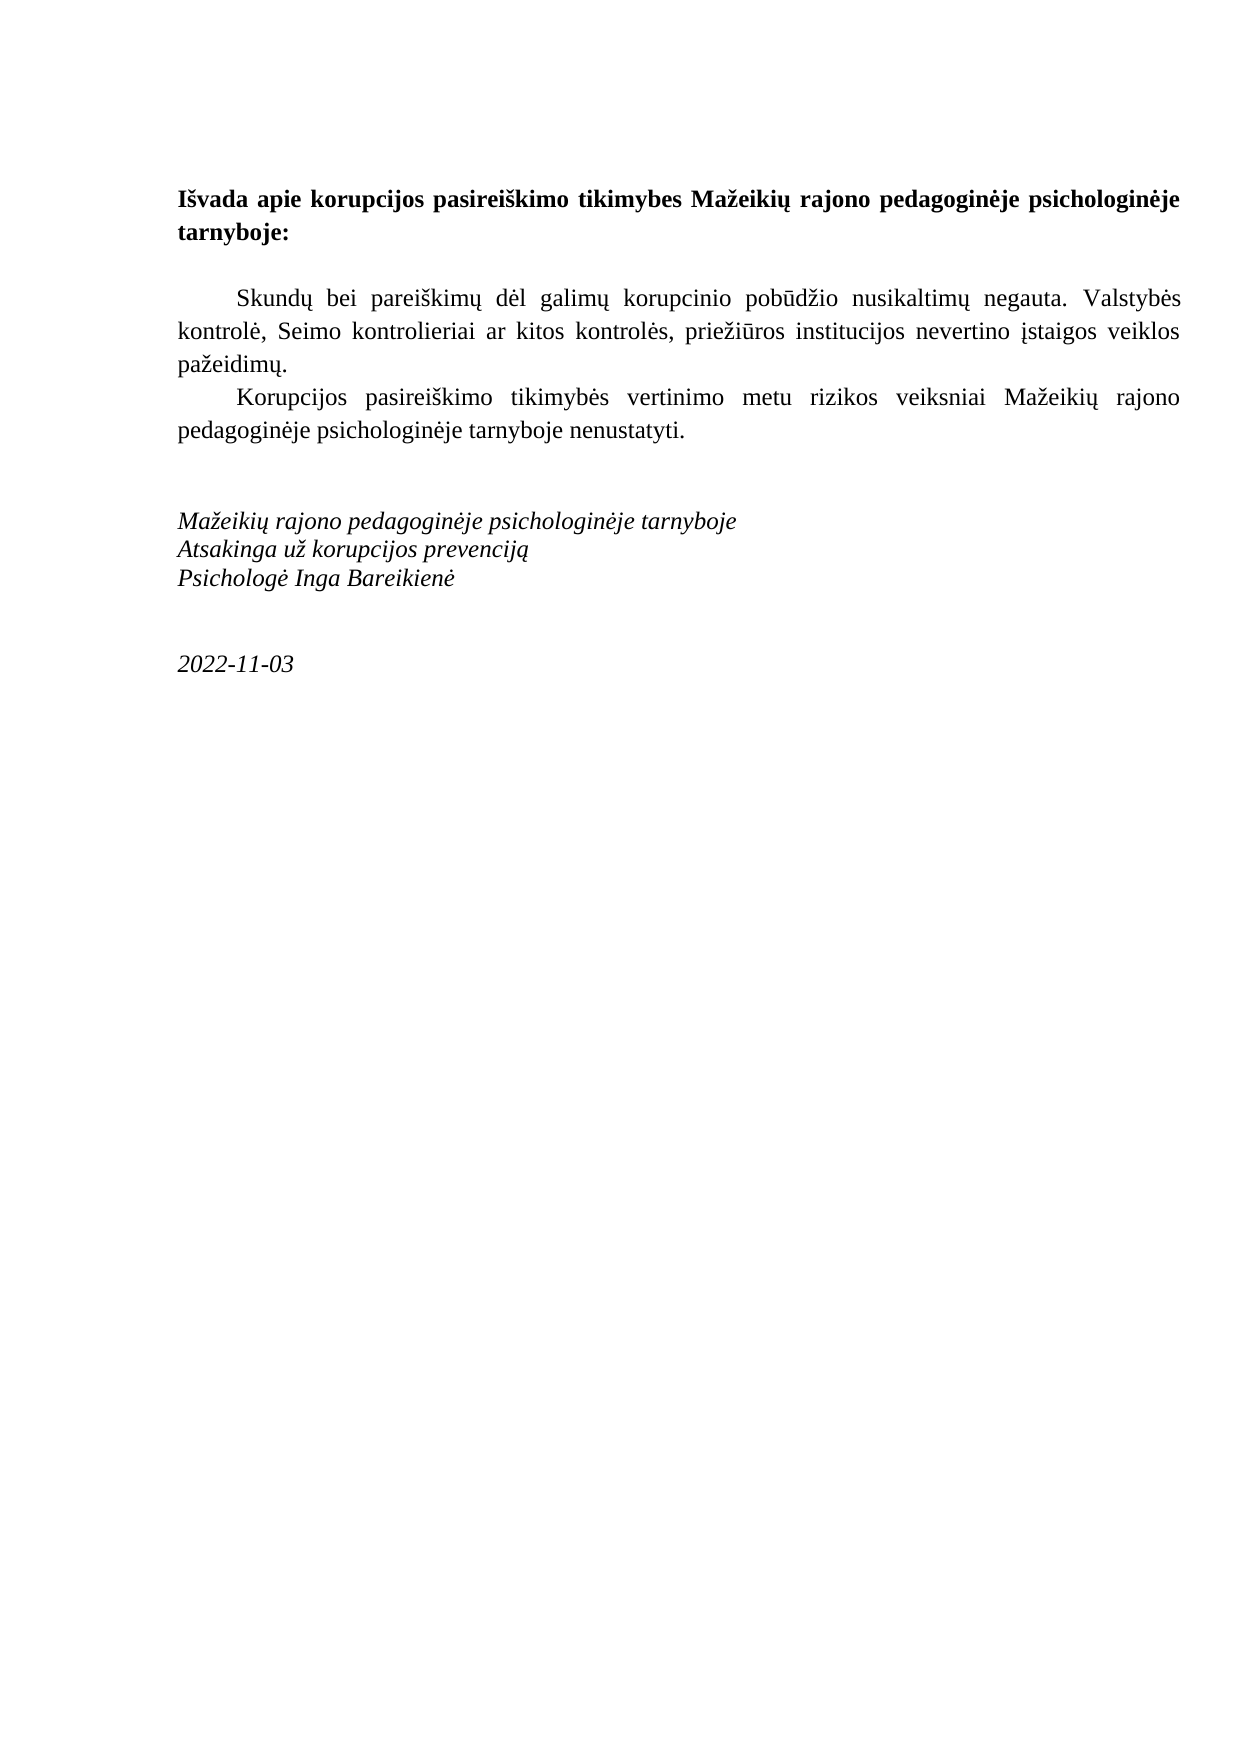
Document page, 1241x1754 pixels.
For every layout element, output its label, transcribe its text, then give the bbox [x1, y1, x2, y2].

text Psichologė Inga Bareikienė [177, 563, 1181, 592]
text Korupcijos pasireiškimo tikimybės vertinimo metu rizikos veiksniai Mažeikių rajono pedagoginėje psichologinėje tarnyboje nenustatyti. [177, 382, 1181, 444]
text Išvada apie korupcijos pasireiškimo tikimybes Mažeikių rajono pedagoginėje psichologinėje tarnyboje: [177, 184, 1181, 246]
text Skundų bei pareiškimų dėl galimų korupcinio pobūdžio nusikaltimų negauta. Valstybės kontrolė, Seimo kontrolieriai ar kitos kontrolės, priežiūros institucijos nevertino įstaigos veiklos pažeidimų. [177, 345, 1181, 378]
text 2022-11-03 [177, 649, 1181, 678]
text Atsakinga už korupcijos prevenciją [177, 534, 1181, 563]
text Skundų bei pareiškimų dėl galimų korupcinio pobūdžio nusikaltimų negauta. Valstybės kontrolė, Seimo kontrolieriai ar kitos kontrolės, priežiūros institucijos nevertino įstaigos veiklos pažeidimų. [177, 283, 1181, 316]
text Mažeikių rajono pedagoginėje psichologinėje tarnyboje [177, 506, 1181, 534]
